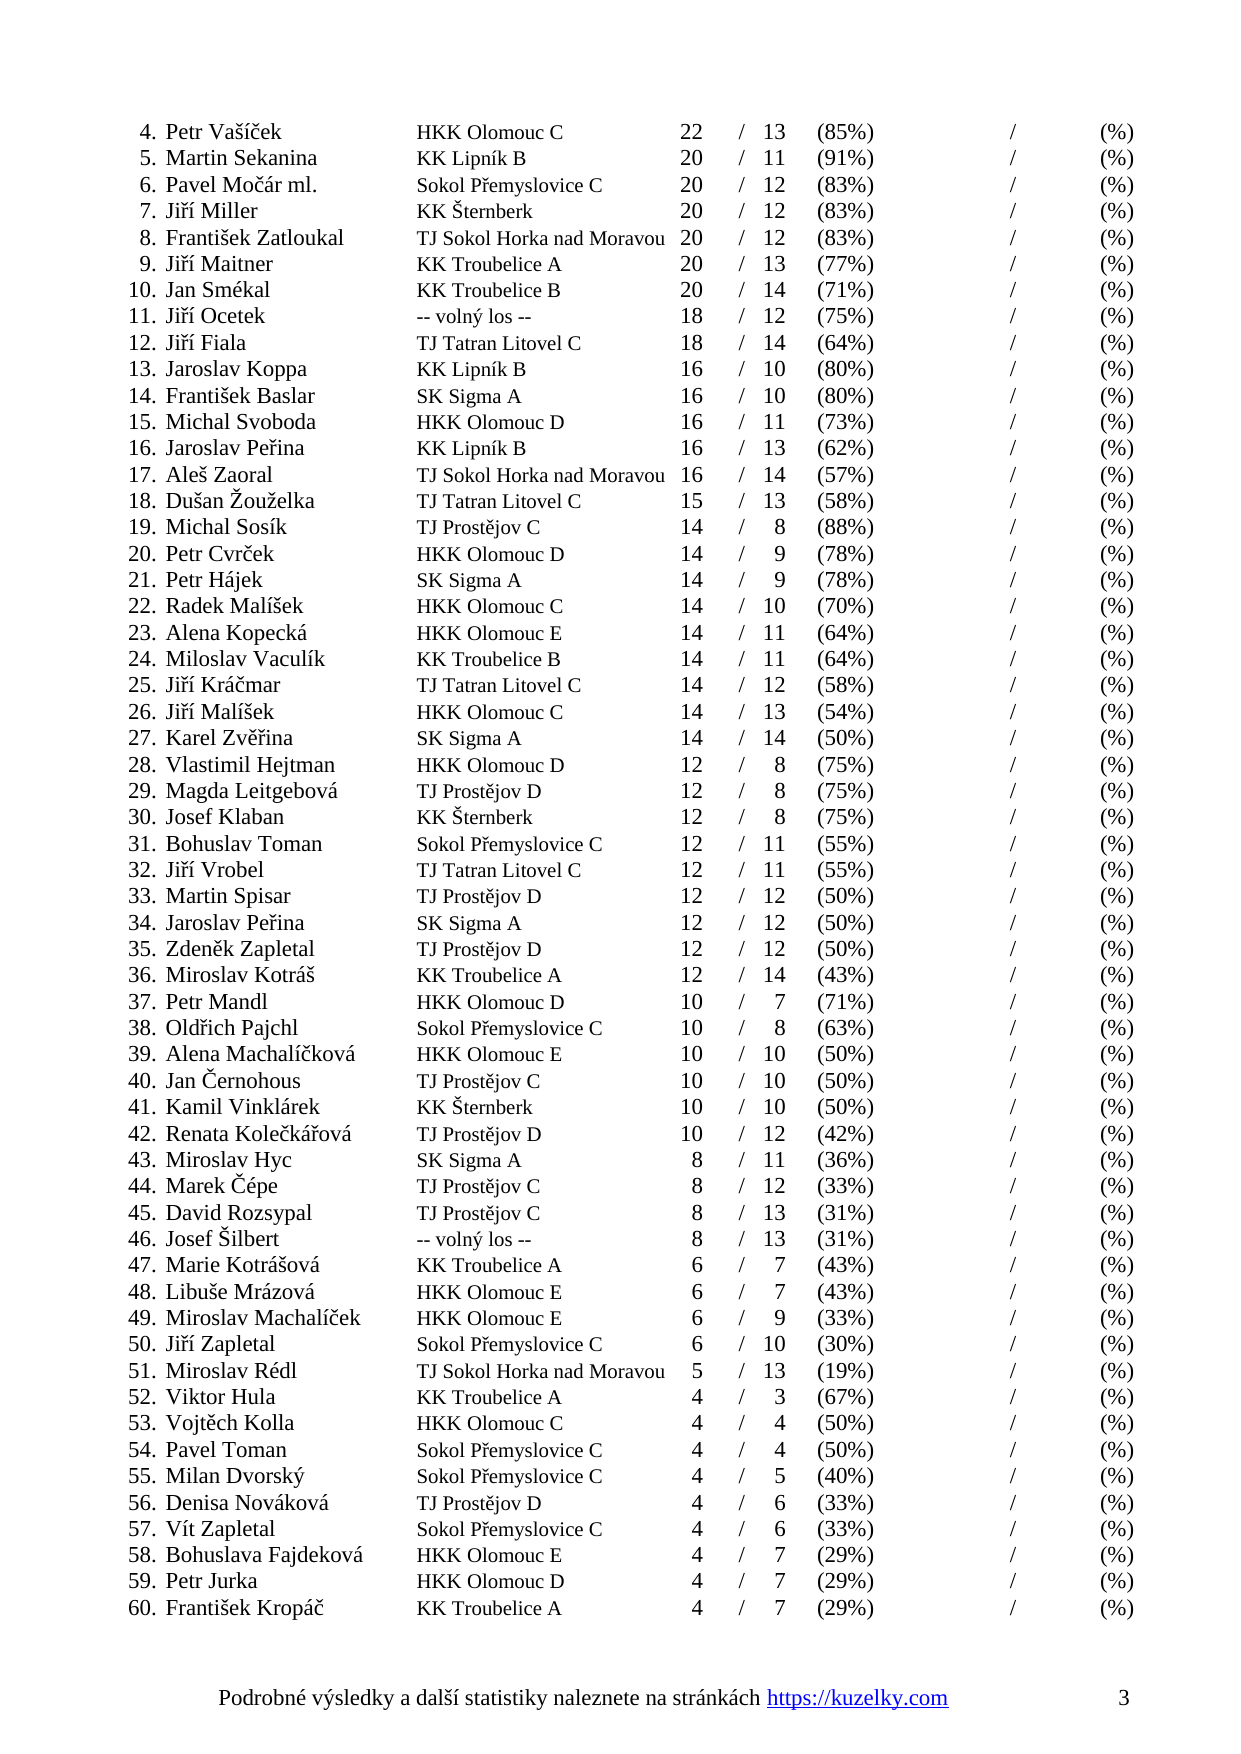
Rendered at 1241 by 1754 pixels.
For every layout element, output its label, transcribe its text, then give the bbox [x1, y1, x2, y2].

text 17. Aleš Zaoral TJ Sokol Horka nad Moravou 16 / 14 (57%) / (%) [106, 461, 1134, 487]
text 14. František Baslar SK Sigma A 16 / 10 (80%) / (%) [106, 382, 1134, 408]
text 12. Jiří Fiala TJ Tatran Litovel C 18 / 14 (64%) / (%) [106, 329, 1134, 355]
text 37. Petr Mandl HKK Olomouc D 10 / 7 (71%) / (%) [106, 988, 1134, 1014]
text 49. Miroslav Machalíček HKK Olomouc E 6 / 9 (33%) / (%) [106, 1304, 1134, 1330]
text 53. Vojtěch Kolla HKK Olomouc C 4 / 4 (50%) / (%) [106, 1409, 1134, 1436]
text 25. Jiří Kráčmar TJ Tatran Litovel C 14 / 12 (58%) / (%) [106, 672, 1134, 698]
text 19. Michal Sosík TJ Prostějov C 14 / 8 (88%) / (%) [106, 513, 1134, 540]
text 10. Jan Smékal KK Troubelice B 20 / 14 (71%) / (%) [106, 276, 1134, 303]
text 50. Jiří Zapletal Sokol Přemyslovice C 6 / 10 (30%) / (%) [106, 1330, 1134, 1357]
text 38. Oldřich Pajchl Sokol Přemyslovice C 10 / 8 (63%) / (%) [106, 1014, 1134, 1041]
text 33. Martin Spisar TJ Prostějov D 12 / 12 (50%) / (%) [106, 882, 1134, 909]
text 9. Jiří Maitner KK Troubelice A 20 / 13 (77%) / (%) [106, 250, 1134, 276]
text 45. David Rozsypal TJ Prostějov C 8 / 13 (31%) / (%) [106, 1199, 1134, 1225]
text 28. Vlastimil Hejtman HKK Olomouc D 12 / 8 (75%) / (%) [106, 751, 1134, 777]
text 44. Marek Čépe TJ Prostějov C 8 / 12 (33%) / (%) [106, 1172, 1134, 1199]
text 23. Alena Kopecká HKK Olomouc E 14 / 11 (64%) / (%) [106, 619, 1134, 645]
text 15. Michal Svoboda HKK Olomouc D 16 / 11 (73%) / (%) [106, 408, 1134, 434]
text 55. Milan Dvorský Sokol Přemyslovice C 4 / 5 (40%) / (%) [106, 1462, 1134, 1488]
text 31. Bohuslav Toman Sokol Přemyslovice C 12 / 11 (55%) / (%) [106, 830, 1134, 856]
text 13. Jaroslav Koppa KK Lipník B 16 / 10 (80%) / (%) [106, 355, 1134, 382]
text 40. Jan Černohous TJ Prostějov C 10 / 10 (50%) / (%) [106, 1067, 1134, 1093]
text 24. Miloslav Vaculík KK Troubelice B 14 / 11 (64%) / (%) [106, 645, 1134, 672]
text 42. Renata Kolečkářová TJ Prostějov D 10 / 12 (42%) / (%) [106, 1119, 1134, 1146]
text 4. Petr Vašíček HKK Olomouc C 22 / 13 (85%) / (%) [106, 118, 1134, 144]
text 6. Pavel Močár ml. Sokol Přemyslovice C 20 / 12 (83%) / (%) [106, 171, 1134, 197]
text 59. Petr Jurka HKK Olomouc D 4 / 7 (29%) / (%) [106, 1568, 1134, 1594]
text 56. Denisa Nováková TJ Prostějov D 4 / 6 (33%) / (%) [106, 1488, 1134, 1515]
text 35. Zdeněk Zapletal TJ Prostějov D 12 / 12 (50%) / (%) [106, 935, 1134, 961]
text 54. Pavel Toman Sokol Přemyslovice C 4 / 4 (50%) / (%) [106, 1436, 1134, 1462]
text 51. Miroslav Rédl TJ Sokol Horka nad Moravou 5 / 13 (19%) / (%) [106, 1357, 1134, 1383]
text 21. Petr Hájek SK Sigma A 14 / 9 (78%) / (%) [106, 566, 1134, 592]
text 7. Jiří Miller KK Šternberk 20 / 12 (83%) / (%) [106, 197, 1134, 223]
text 20. Petr Cvrček HKK Olomouc D 14 / 9 (78%) / (%) [106, 540, 1134, 566]
text 22. Radek Malíšek HKK Olomouc C 14 / 10 (70%) / (%) [106, 592, 1134, 619]
text 16. Jaroslav Peřina KK Lipník B 16 / 13 (62%) / (%) [106, 434, 1134, 461]
text 11. Jiří Ocetek -- volný los -- 18 / 12 (75%) / (%) [106, 303, 1134, 329]
text 57. Vít Zapletal Sokol Přemyslovice C 4 / 6 (33%) / (%) [106, 1515, 1134, 1541]
text 27. Karel Zvěřina SK Sigma A 14 / 14 (50%) / (%) [106, 724, 1134, 751]
text 47. Marie Kotrášová KK Troubelice A 6 / 7 (43%) / (%) [106, 1251, 1134, 1278]
text 34. Jaroslav Peřina SK Sigma A 12 / 12 (50%) / (%) [106, 909, 1134, 935]
text 30. Josef Klaban KK Šternberk 12 / 8 (75%) / (%) [106, 803, 1134, 830]
text 58. Bohuslava Fajdeková HKK Olomouc E 4 / 7 (29%) / (%) [106, 1541, 1134, 1568]
text 8. František Zatloukal TJ Sokol Horka nad Moravou 20 / 12 (83%) / (%) [106, 223, 1134, 250]
text 26. Jiří Malíšek HKK Olomouc C 14 / 13 (54%) / (%) [106, 698, 1134, 724]
text 36. Miroslav Kotráš KK Troubelice A 12 / 14 (43%) / (%) [106, 961, 1134, 988]
text 48. Libuše Mrázová HKK Olomouc E 6 / 7 (43%) / (%) [106, 1278, 1134, 1304]
text 32. Jiří Vrobel TJ Tatran Litovel C 12 / 11 (55%) / (%) [106, 856, 1134, 882]
text 46. Josef Šilbert -- volný los -- 8 / 13 (31%) / (%) [106, 1225, 1134, 1251]
text 41. Kamil Vinklárek KK Šternberk 10 / 10 (50%) / (%) [106, 1093, 1134, 1119]
text 18. Dušan Žouželka TJ Tatran Litovel C 15 / 13 (58%) / (%) [106, 487, 1134, 513]
text 52. Viktor Hula KK Troubelice A 4 / 3 (67%) / (%) [106, 1383, 1134, 1409]
text 5. Martin Sekanina KK Lipník B 20 / 11 (91%) / (%) [106, 144, 1134, 171]
text 29. Magda Leitgebová TJ Prostějov D 12 / 8 (75%) / (%) [106, 777, 1134, 803]
text 39. Alena Machalíčková HKK Olomouc E 10 / 10 (50%) / (%) [106, 1041, 1134, 1067]
text 43. Miroslav Hyc SK Sigma A 8 / 11 (36%) / (%) [106, 1146, 1134, 1172]
text 60. František Kropáč KK Troubelice A 4 / 7 (29%) / (%) [106, 1594, 1134, 1620]
